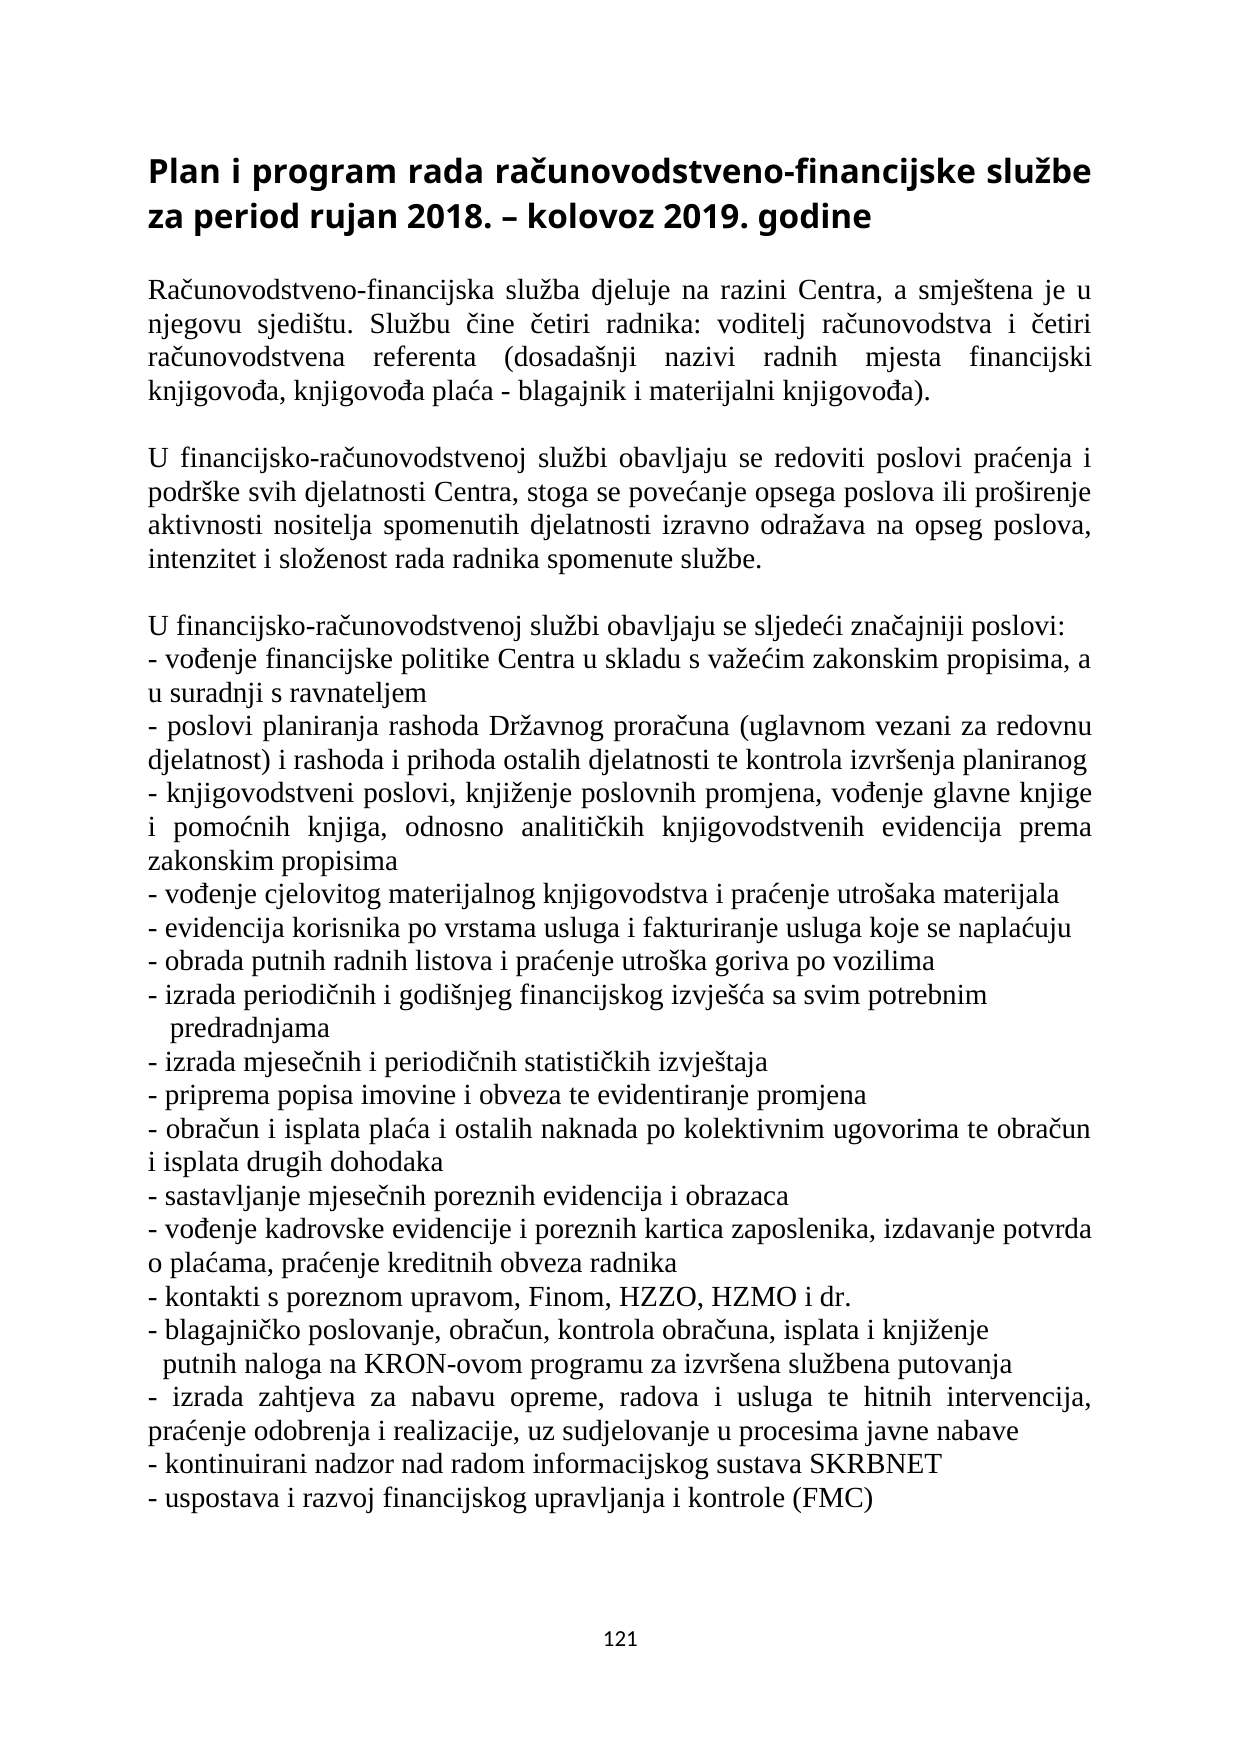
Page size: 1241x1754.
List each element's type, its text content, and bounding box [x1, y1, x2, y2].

text - knjigovodstveni poslovi, knjiženje poslovnih promjena, vođenje glavne knjige i pomoćnih knjiga, odnosno analitičkih knjigovodstvenih evidencija prema zakonskim propisima [148, 776, 1093, 876]
text - izrada zahtjeva za nabavu opreme, radova i usluga te hitnih intervencija, praćenje odobrenja i realizacije, uz sudjelovanje u procesima javne nabave [148, 1379, 1093, 1446]
text U financijsko-računovodstvenoj službi obavljaju se sljedeći značajniji poslovi: [148, 608, 1093, 641]
text U financijsko-računovodstvenoj službi obavljaju se redoviti poslovi praćenja i podrške svih djelatnosti Centra, stoga se povećanje opsega poslova ili proširenje aktivnosti nositelja spomenutih djelatnosti izravno odražava na opseg poslova, intenzitet i složenost rada radnika spomenute službe. [148, 440, 1093, 574]
text - obračun i isplata plaća i ostalih naknada po kolektivnim ugovorima te obračun i isplata drugih dohodaka [148, 1111, 1093, 1178]
text - izrada mjesečnih i periodičnih statističkih izvještaja [148, 1044, 1093, 1077]
text - sastavljanje mjesečnih poreznih evidencija i obrazaca [148, 1178, 1093, 1212]
text Plan i program rada računovodstveno-financijske službe za period rujan 2018. – kolovoz 2019. godine [148, 148, 1093, 238]
text - vođenje financijske politike Centra u skladu s važećim zakonskim propisima, a u suradnji s ravnateljem [148, 641, 1093, 708]
text - vođenje cjelovitog materijalnog knjigovodstva i praćenje utrošaka materijala [148, 876, 1093, 910]
text - vođenje kadrovske evidencije i poreznih kartica zaposlenika, izdavanje potvrda o plaćama, praćenje kreditnih obveza radnika [148, 1212, 1093, 1279]
text - obrada putnih radnih listova i praćenje utroška goriva po vozilima [148, 943, 1093, 977]
text putnih naloga na KRON-ovom programu za izvršena službena putovanja [148, 1346, 1093, 1379]
text - kontinuirani nadzor nad radom informacijskog sustava SKRBNET [148, 1446, 1093, 1480]
text - kontakti s poreznom upravom, Finom, HZZO, HZMO i dr. [148, 1279, 1093, 1312]
text - uspostava i razvoj financijskog upravljanja i kontrole (FMC) [148, 1480, 1093, 1513]
text - izrada periodičnih i godišnjeg financijskog izvješća sa svim potrebnim [148, 977, 1093, 1010]
text - poslovi planiranja rashoda Državnog proračuna (uglavnom vezani za redovnu djelatnost) i rashoda i prihoda ostalih djelatnosti te kontrola izvršenja planiranog [148, 708, 1093, 776]
text predradnjama [148, 1010, 1093, 1044]
text Računovodstveno-financijska služba djeluje na razini Centra, a smještena je u njegovu sjedištu. Službu čine četiri radnika: voditelj računovodstva i četiri računovodstvena referenta (dosadašnji nazivi radnih mjesta financijski knjigovođa, knjigovođa plaća - blagajnik i materijalni knjigovođa). [148, 272, 1093, 407]
text - blagajničko poslovanje, obračun, kontrola obračuna, isplata i knjiženje [148, 1312, 1093, 1346]
text - priprema popisa imovine i obveza te evidentiranje promjena [148, 1077, 1093, 1111]
text - evidencija korisnika po vrstama usluga i fakturiranje usluga koje se naplaćuju [148, 910, 1093, 943]
